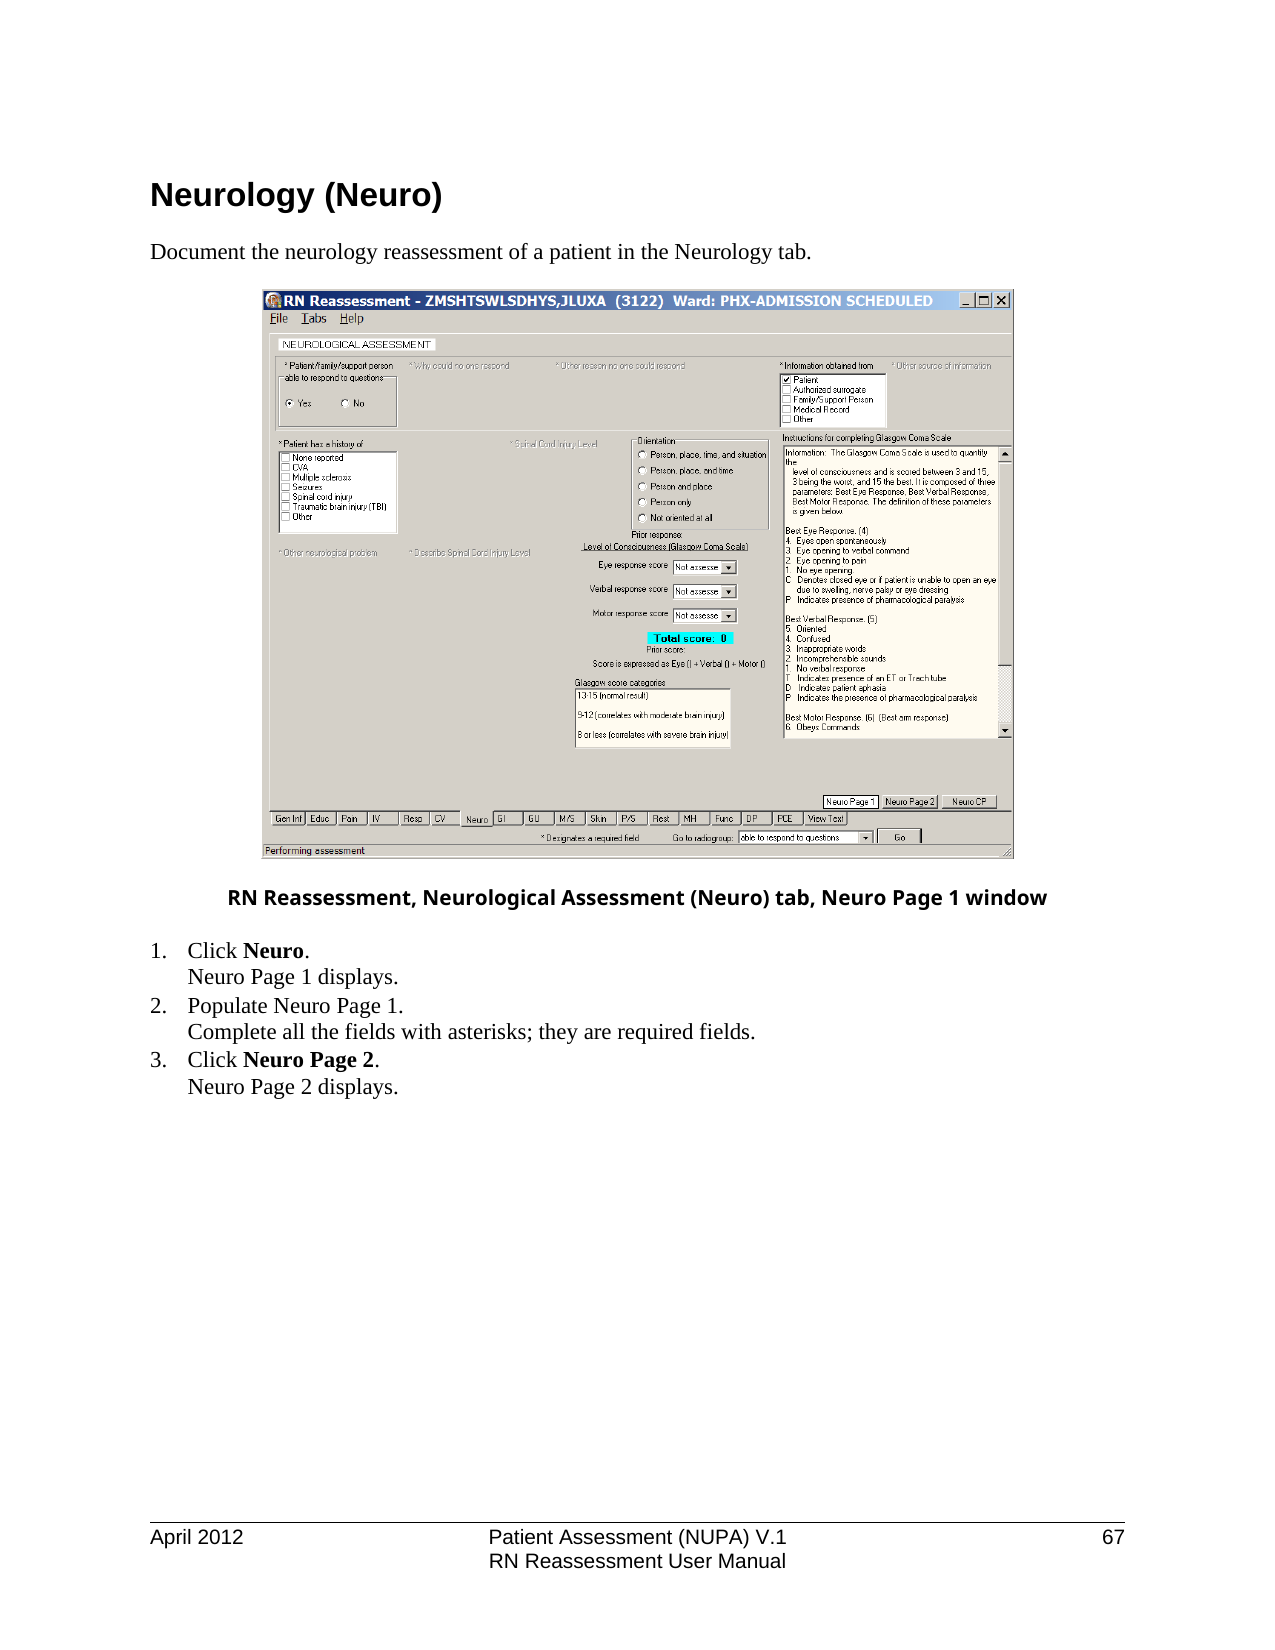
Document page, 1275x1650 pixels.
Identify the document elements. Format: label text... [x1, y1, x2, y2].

text RN Reassessment, Neurological Assessment (Neuro) tab, Neuro Page 1 window [150, 883, 1125, 912]
text Document the neurology reassessment of a patient in the Neurology tab. [150, 238, 1125, 265]
list Click Neuro. Neuro Page 1 displays. [150, 937, 1125, 990]
list Populate Neuro Page 1. Complete all the fields with asterisks; they are required fields. [150, 992, 1125, 1044]
picture [261, 289, 1014, 859]
subtitle Neurology (Neuro) [150, 175, 1125, 213]
list Click Neuro Page 2. Neuro Page 2 displays. [150, 1047, 1125, 1099]
